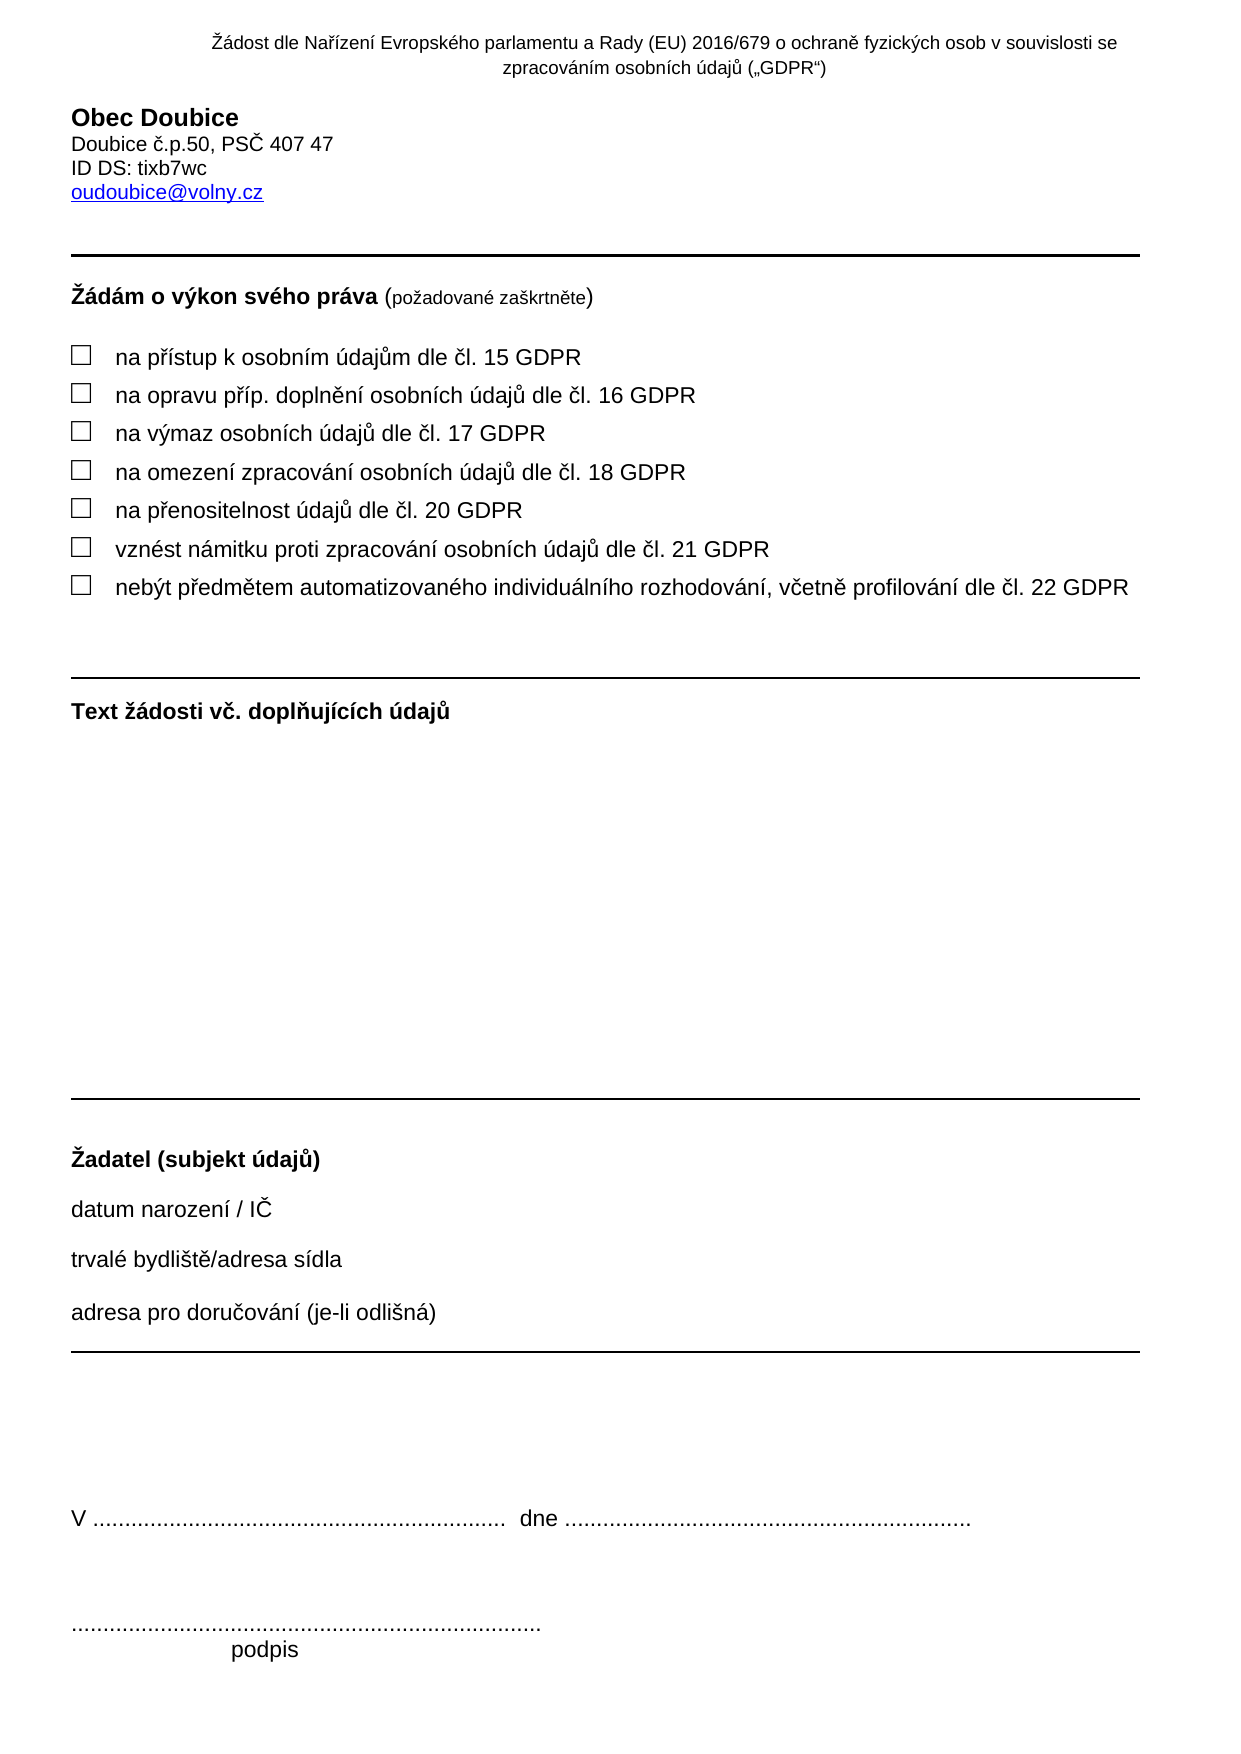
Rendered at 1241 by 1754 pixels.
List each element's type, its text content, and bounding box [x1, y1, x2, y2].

text Obec Doubice [71, 103, 1140, 132]
subtitle □ vznést námitku proti zpracování osobních údajů dle čl. 21 GDPR [71, 526, 1140, 564]
text trvalé bydliště/adresa sídla [71, 1246, 1140, 1273]
text ID DS: tixb7wc [71, 156, 1140, 180]
subtitle Žádám o výkon svého práva (požadované zaškrtněte) [71, 283, 1140, 309]
subtitle Text žádosti vč. doplňujících údajů [71, 698, 1140, 724]
subtitle □ na přístup k osobním údajům dle čl. 15 GDPR [71, 334, 1140, 372]
text .......................................................................... [71, 1610, 1140, 1636]
subtitle □ nebýt předmětem automatizovaného individuálního rozhodování, včetně profilování dle čl. 22 GDPR [71, 564, 1140, 603]
text adresa pro doručování (je-li odlišná) [71, 1299, 1140, 1325]
text □ na výmaz osobních údajů dle čl. 17 GDPR [71, 411, 1140, 449]
subtitle □ na opravu příp. doplnění osobních údajů dle čl. 16 GDPR [71, 372, 1140, 411]
text datum narození / IČ [71, 1196, 1140, 1222]
text oudoubice@volny.cz [71, 180, 1140, 204]
text podpis [218, 1636, 1140, 1663]
text Doubice č.p.50, PSČ 407 47 [71, 132, 1140, 156]
subtitle □ na přenositelnost údajů dle čl. 20 GDPR [71, 487, 1140, 526]
text □ na omezení zpracování osobních údajů dle čl. 18 GDPR [71, 449, 1140, 487]
text V ................................................................. dne ................................................................ [71, 1504, 1140, 1531]
subtitle Žadatel (subjekt údajů) [71, 1146, 1140, 1172]
